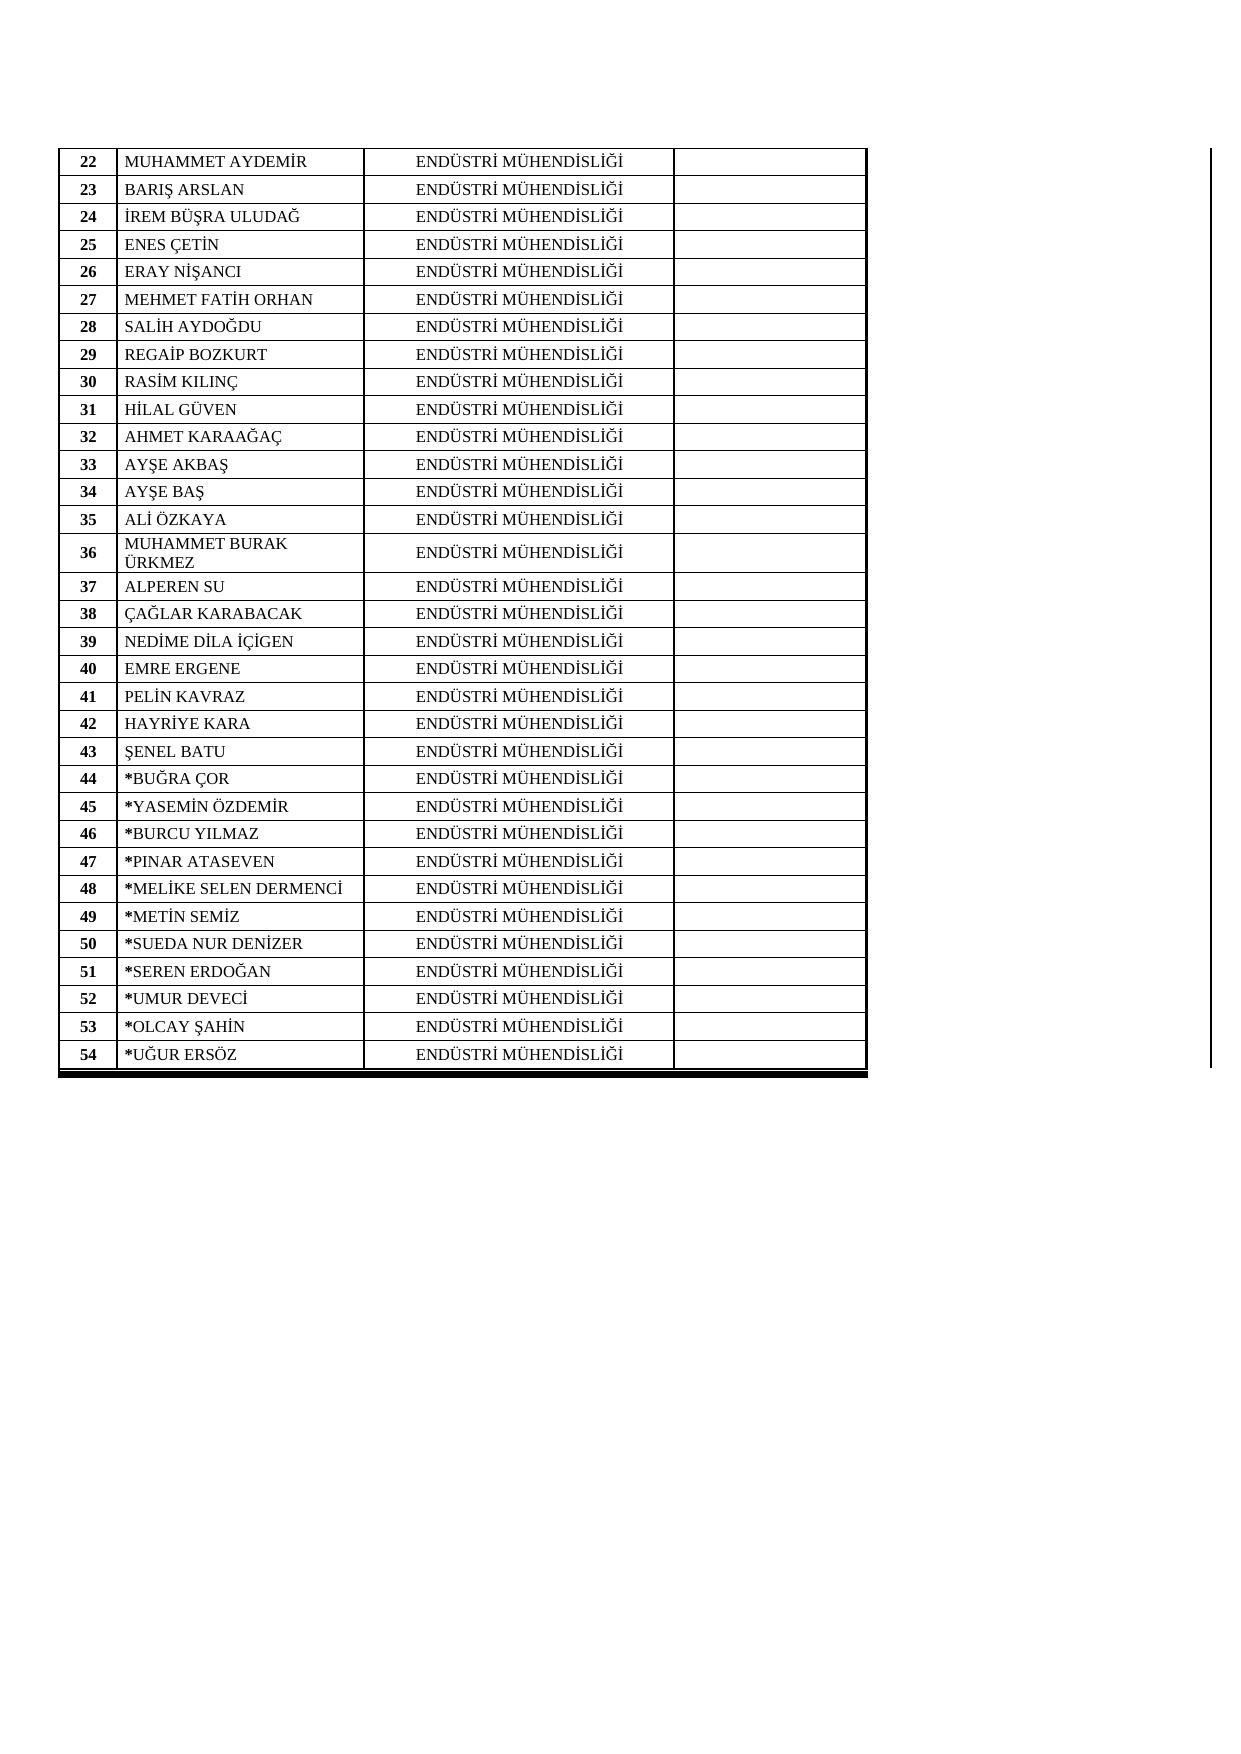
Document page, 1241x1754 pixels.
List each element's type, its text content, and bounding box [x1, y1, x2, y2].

table_cell 44 [60, 766, 116, 792]
table_cell SALİH AYDOĞDU [118, 314, 363, 340]
table_cell İREM BÜŞRA ULUDAĞ [118, 204, 363, 230]
table_cell ENES ÇETİN [118, 231, 363, 258]
table_cell 52 [60, 986, 116, 1012]
table_cell ENDÜSTRİ MÜHENDİSLİĞİ [365, 176, 673, 203]
table_cell 22 [60, 149, 116, 175]
table_cell NEDİME DİLA İÇİGEN [118, 628, 363, 654]
table_cell 42 [60, 711, 116, 737]
table_cell 46 [60, 821, 116, 847]
table_cell [675, 506, 865, 533]
table_cell 27 [60, 286, 116, 313]
table_cell AHMET KARAAĞAÇ [118, 424, 363, 450]
table_cell 28 [60, 314, 116, 340]
table_cell 26 [60, 259, 116, 285]
table_cell ENDÜSTRİ MÜHENDİSLİĞİ [365, 259, 673, 285]
table_cell [675, 601, 865, 627]
table_cell ENDÜSTRİ MÜHENDİSLİĞİ [365, 683, 673, 709]
table_cell AYŞE AKBAŞ [118, 451, 363, 478]
table_cell ENDÜSTRİ MÜHENDİSLİĞİ [365, 451, 673, 478]
table_cell *SEREN ERDOĞAN [118, 958, 363, 984]
table_cell ENDÜSTRİ MÜHENDİSLİĞİ [365, 876, 673, 902]
table_cell ENDÜSTRİ MÜHENDİSLİĞİ [365, 314, 673, 340]
table_cell ENDÜSTRİ MÜHENDİSLİĞİ [365, 958, 673, 984]
table_cell 50 [60, 931, 116, 957]
table_cell 49 [60, 903, 116, 929]
table_cell [675, 286, 865, 313]
table_cell [675, 149, 865, 175]
table_cell [675, 424, 865, 450]
table_cell ENDÜSTRİ MÜHENDİSLİĞİ [365, 1013, 673, 1039]
table_cell [675, 958, 865, 984]
table_cell [675, 534, 865, 572]
table_cell 48 [60, 876, 116, 902]
table_cell 25 [60, 231, 116, 258]
table_cell [675, 711, 865, 737]
table_cell 41 [60, 683, 116, 709]
table_cell 45 [60, 793, 116, 819]
table_cell MEHMET FATİH ORHAN [118, 286, 363, 313]
table_cell [675, 1041, 865, 1068]
table_cell HAYRİYE KARA [118, 711, 363, 737]
table_cell ENDÜSTRİ MÜHENDİSLİĞİ [365, 656, 673, 682]
table_cell ENDÜSTRİ MÜHENDİSLİĞİ [365, 396, 673, 423]
table_cell ENDÜSTRİ MÜHENDİSLİĞİ [365, 821, 673, 847]
table_cell ENDÜSTRİ MÜHENDİSLİĞİ [365, 628, 673, 654]
table_cell [675, 231, 865, 258]
table_cell ENDÜSTRİ MÜHENDİSLİĞİ [365, 573, 673, 599]
table_cell [675, 369, 865, 395]
table_cell ŞENEL BATU [118, 738, 363, 764]
table_cell 38 [60, 601, 116, 627]
table_cell 33 [60, 451, 116, 478]
table_cell EMRE ERGENE [118, 656, 363, 682]
table_cell 30 [60, 369, 116, 395]
table_cell REGAİP BOZKURT [118, 341, 363, 368]
table_cell 37 [60, 573, 116, 599]
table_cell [365, 149, 673, 175]
table_cell [675, 628, 865, 654]
table_cell [675, 396, 865, 423]
table_cell ENDÜSTRİ MÜHENDİSLİĞİ [365, 424, 673, 450]
table_cell *BURCU YILMAZ [118, 821, 363, 847]
table_cell *MELİKE SELEN DERMENCİ [118, 876, 363, 902]
table_cell [675, 683, 865, 709]
table_cell PELİN KAVRAZ [118, 683, 363, 709]
table_cell MUHAMMET AYDEMİR [118, 149, 363, 175]
table_cell RASİM KILINÇ [118, 369, 363, 395]
table_cell ENDÜSTRİ MÜHENDİSLİĞİ [365, 204, 673, 230]
table_cell 35 [60, 506, 116, 533]
table_cell [675, 986, 865, 1012]
table_cell ENDÜSTRİ MÜHENDİSLİĞİ [365, 766, 673, 792]
table_cell 40 [60, 656, 116, 682]
table_cell *YASEMİN ÖZDEMİR [118, 793, 363, 819]
table_cell ENDÜSTRİ MÜHENDİSLİĞİ [365, 738, 673, 764]
table_cell ENDÜSTRİ MÜHENDİSLİĞİ [365, 903, 673, 929]
table_cell *PINAR ATASEVEN [118, 848, 363, 874]
table_cell ENDÜSTRİ MÜHENDİSLİĞİ [365, 369, 673, 395]
table_cell 51 [60, 958, 116, 984]
table_cell 34 [60, 479, 116, 505]
table_cell *OLCAY ŞAHİN [118, 1013, 363, 1039]
table_cell 29 [60, 341, 116, 368]
table_cell MUHAMMET BURAK ÜRKMEZ [118, 534, 363, 572]
table_cell ENDÜSTRİ MÜHENDİSLİĞİ [365, 286, 673, 313]
table_cell 54 [60, 1041, 116, 1068]
table_cell [675, 204, 865, 230]
table_cell [675, 793, 865, 819]
table_cell ENDÜSTRİ MÜHENDİSLİĞİ [365, 931, 673, 957]
table_cell *SUEDA NUR DENİZER [118, 931, 363, 957]
table_cell [675, 766, 865, 792]
table_cell AYŞE BAŞ [118, 479, 363, 505]
table_cell [675, 738, 865, 764]
table_cell [675, 451, 865, 478]
table_cell 36 [60, 534, 116, 572]
table_cell *UĞUR ERSÖZ [118, 1041, 363, 1068]
table_cell [675, 314, 865, 340]
table_cell [675, 259, 865, 285]
table_cell ENDÜSTRİ MÜHENDİSLİĞİ [365, 601, 673, 627]
table_cell [675, 656, 865, 682]
table_cell ENDÜSTRİ MÜHENDİSLİĞİ [365, 711, 673, 737]
table_cell [675, 931, 865, 957]
table_cell ÇAĞLAR KARABACAK [118, 601, 363, 627]
table_cell [675, 573, 865, 599]
table_cell [675, 876, 865, 902]
table_cell ENDÜSTRİ MÜHENDİSLİĞİ [365, 341, 673, 368]
table_cell 32 [60, 424, 116, 450]
table_cell 39 [60, 628, 116, 654]
table_cell [675, 479, 865, 505]
table_cell ENDÜSTRİ MÜHENDİSLİĞİ [365, 986, 673, 1012]
table_cell ENDÜSTRİ MÜHENDİSLİĞİ [365, 231, 673, 258]
table_cell ALPEREN SU [118, 573, 363, 599]
table_cell *METİN SEMİZ [118, 903, 363, 929]
table_cell [675, 903, 865, 929]
table_cell [675, 1013, 865, 1039]
table_cell BARIŞ ARSLAN [118, 176, 363, 203]
table_cell ENDÜSTRİ MÜHENDİSLİĞİ [365, 506, 673, 533]
table_cell *UMUR DEVECİ [118, 986, 363, 1012]
table_cell [675, 821, 865, 847]
table_cell 53 [60, 1013, 116, 1039]
table_cell *BUĞRA ÇOR [118, 766, 363, 792]
table_cell 47 [60, 848, 116, 874]
table_cell ENDÜSTRİ MÜHENDİSLİĞİ [365, 1041, 673, 1068]
table_cell ENDÜSTRİ MÜHENDİSLİĞİ [365, 793, 673, 819]
table_cell ENDÜSTRİ MÜHENDİSLİĞİ [365, 848, 673, 874]
table_cell ENDÜSTRİ MÜHENDİSLİĞİ [365, 534, 673, 572]
table_cell 23 [60, 176, 116, 203]
table_cell ERAY NİŞANCI [118, 259, 363, 285]
table_cell ALİ ÖZKAYA [118, 506, 363, 533]
table_cell [675, 341, 865, 368]
table_cell 24 [60, 204, 116, 230]
table_cell [675, 848, 865, 874]
table_cell 31 [60, 396, 116, 423]
table_cell 43 [60, 738, 116, 764]
table_cell HİLAL GÜVEN [118, 396, 363, 423]
table_cell [675, 176, 865, 203]
table_cell ENDÜSTRİ MÜHENDİSLİĞİ [365, 479, 673, 505]
